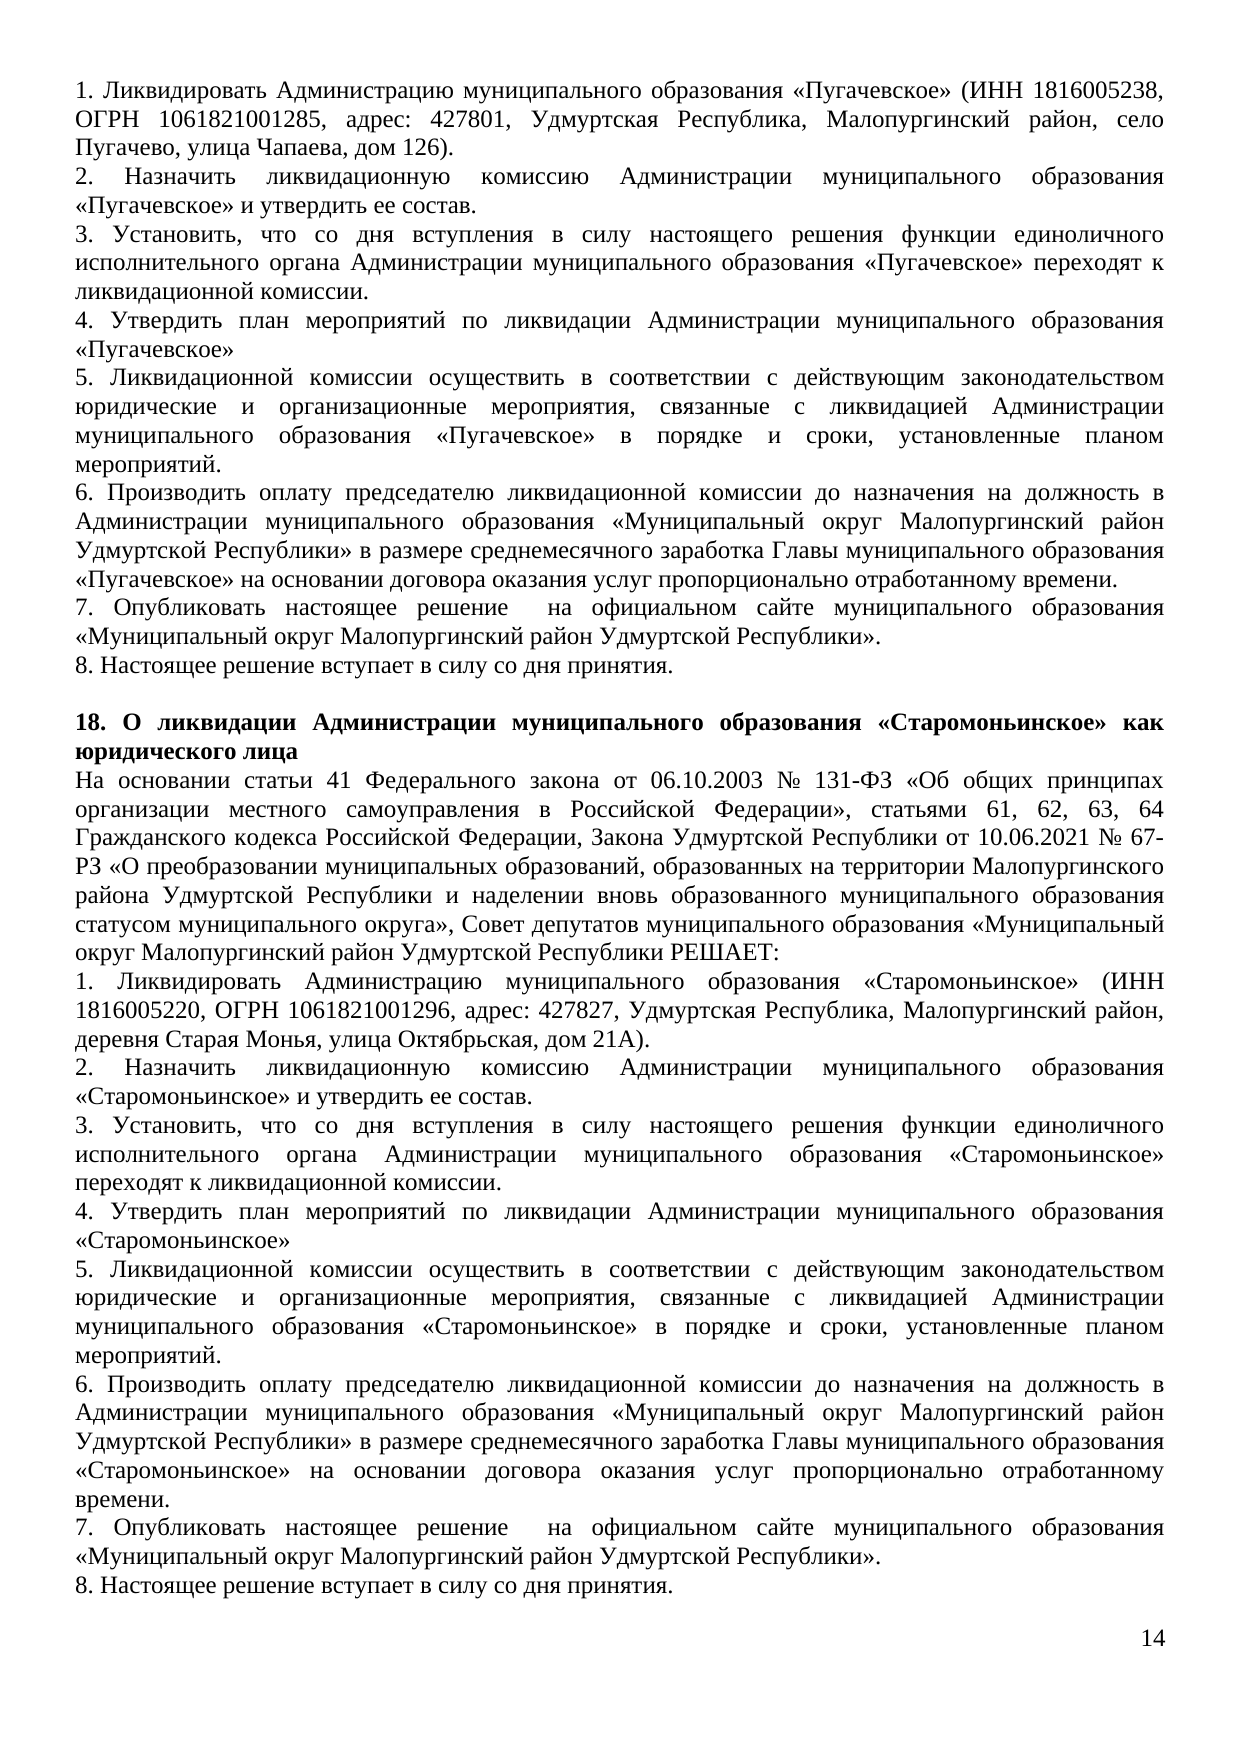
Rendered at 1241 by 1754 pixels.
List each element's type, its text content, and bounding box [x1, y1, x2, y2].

text 5. Ликвидационной комиссии осуществить в соответствии с действующим законодательством юридические и организационные мероприятия, связанные с ликвидацией Администрации муниципального образования «Пугачевское» в порядке и сроки, установленные планом мероприятий. [75, 362, 1165, 477]
text 1. Ликвидировать Администрацию муниципального образования «Старомоньинское» (ИНН 1816005220, ОГРН 1061821001296, адрес: 427827, Удмуртская Республика, Малопургинский район, деревня Старая Монья, улица Октябрьская, дом 21А). [75, 966, 1165, 1052]
text 4. Утвердить план мероприятий по ликвидации Администрации муниципального образования «Старомоньинское» [75, 1196, 1165, 1254]
text 2. Назначить ликвидационную комиссию Администрации муниципального образования «Пугачевское» и утвердить ее состав. [75, 161, 1165, 219]
text 18. О ликвидации Администрации муниципального образования «Старомоньинское» как юридического лица [75, 707, 1165, 765]
text На основании статьи 41 Федерального закона от 06.10.2003 № 131-ФЗ «Об общих принципах организации местного самоуправления в Российской Федерации», статьями 61, 62, 63, 64 Гражданского кодекса Российской Федерации, Закона Удмуртской Республики от 10.06.2021 № 67-РЗ «О преобразовании муниципальных образований, образованных на территории Малопургинского района Удмуртской Республики и наделении вновь образованного муниципального образования статусом муниципального округа», Совет депутатов муниципального образования «Муниципальный округ Малопургинский район Удмуртской Республики РЕШАЕТ: [75, 765, 1165, 966]
text 5. Ликвидационной комиссии осуществить в соответствии с действующим законодательством юридические и организационные мероприятия, связанные с ликвидацией Администрации муниципального образования «Старомоньинское» в порядке и сроки, установленные планом мероприятий. [75, 1254, 1165, 1369]
text 6. Производить оплату председателю ликвидационной комиссии до назначения на должность в Администрации муниципального образования «Муниципальный округ Малопургинский район Удмуртской Республики» в размере среднемесячного заработка Главы муниципального образования «Пугачевское» на основании договора оказания услуг пропорционально отработанному времени. [75, 477, 1165, 592]
text 1. Ликвидировать Администрацию муниципального образования «Пугачевское» (ИНН 1816005238, ОГРН 1061821001285, адрес: 427801, Удмуртская Республика, Малопургинский район, село Пугачево, улица Чапаева, дом 126). [75, 75, 1165, 161]
text 4. Утвердить план мероприятий по ликвидации Администрации муниципального образования «Пугачевское» [75, 305, 1165, 362]
text 6. Производить оплату председателю ликвидационной комиссии до назначения на должность в Администрации муниципального образования «Муниципальный округ Малопургинский район Удмуртской Республики» в размере среднемесячного заработка Главы муниципального образования «Старомоньинское» на основании договора оказания услуг пропорционально отработанному времени. [75, 1369, 1165, 1512]
text 2. Назначить ликвидационную комиссию Администрации муниципального образования «Старомоньинское» и утвердить ее состав. [75, 1052, 1165, 1110]
text 3. Установить, что со дня вступления в силу настоящего решения функции единоличного исполнительного органа Администрации муниципального образования «Старомоньинское» переходят к ликвидационной комиссии. [75, 1110, 1165, 1196]
text 8. Настоящее решение вступает в силу со дня принятия. [75, 650, 1165, 679]
text 8. Настоящее решение вступает в силу со дня принятия. [75, 1570, 1165, 1599]
text 3. Установить, что со дня вступления в силу настоящего решения функции единоличного исполнительного органа Администрации муниципального образования «Пугачевское» переходят к ликвидационной комиссии. [75, 219, 1165, 305]
text 7. Опубликовать настоящее решение на официальном сайте муниципального образования «Муниципальный округ Малопургинский район Удмуртской Республики». [75, 1512, 1165, 1570]
text 7. Опубликовать настоящее решение на официальном сайте муниципального образования «Муниципальный округ Малопургинский район Удмуртской Республики». [75, 592, 1165, 650]
